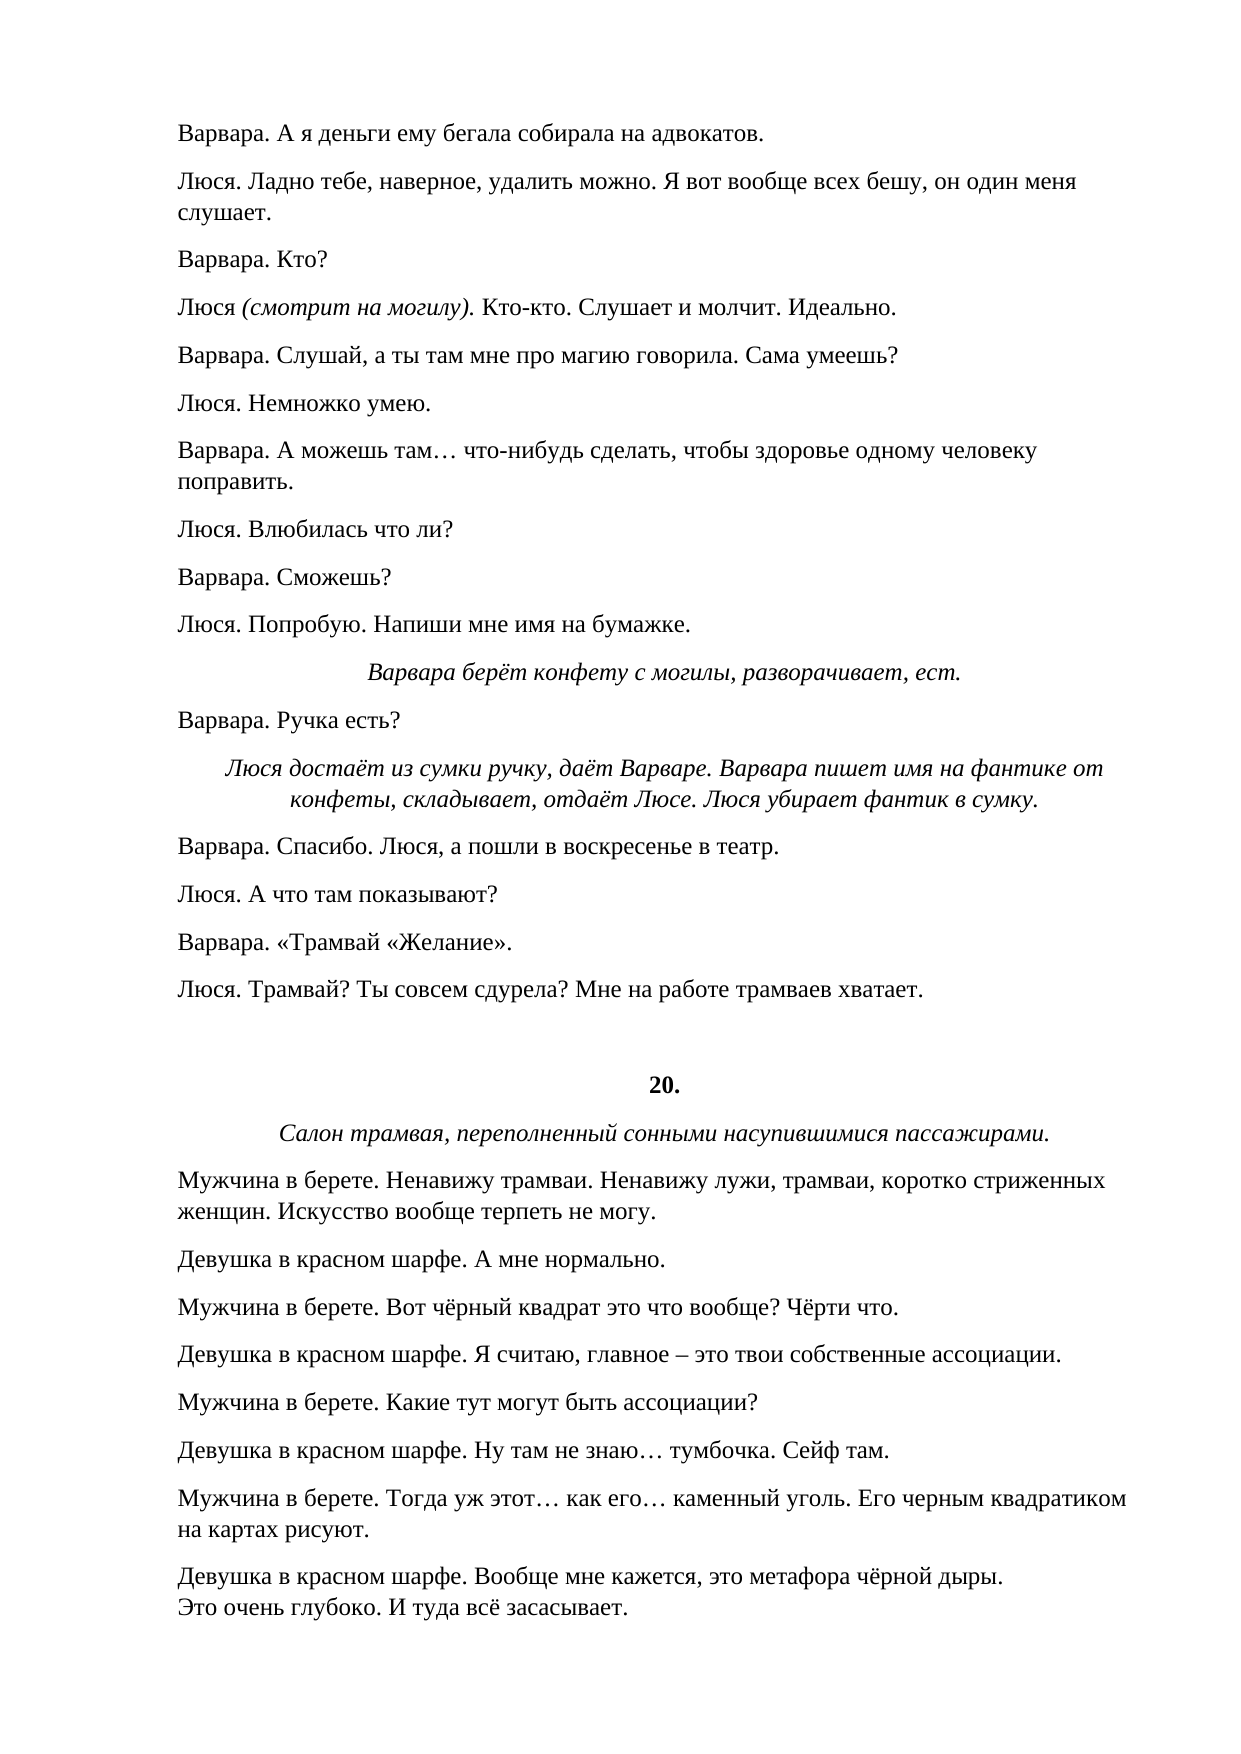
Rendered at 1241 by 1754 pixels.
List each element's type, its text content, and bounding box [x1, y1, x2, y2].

text Девушка в красном шарфе. Вообще мне кажется, это метафора чёрной дыры. Это очень глубоко. И туда всё засасывает. [177, 1561, 1152, 1621]
text Варвара. А я деньги ему бегала собирала на адвокатов. [177, 118, 1152, 147]
text Варвара берёт конфету с могилы, разворачивает, ест. [177, 657, 1152, 686]
text Люся. А что там показывают? [177, 879, 1152, 908]
text Люся. Трамвай? Ты совсем сдурела? Мне на работе трамваев хватает. [177, 974, 1152, 1003]
text Люся достаёт из сумки ручку, даёт Варваре. Варвара пишет имя на фантике от конфеты, складывает, отдаёт Люсе. Люся убирает фантик в сумку. [177, 753, 1152, 812]
text Варвара. А можешь там… что-нибудь сделать, чтобы здоровье одному человеку поправить. [177, 435, 1152, 495]
text Девушка в красном шарфе. А мне нормально. [177, 1244, 1152, 1273]
text Мужчина в берете. Вот чёрный квадрат это что вообще? Чёрти что. [177, 1292, 1152, 1321]
text Варвара. Слушай, а ты там мне про магию говорила. Сама умеешь? [177, 340, 1152, 369]
text Варвара. Кто? [177, 244, 1152, 273]
text Люся. Немножко умею. [177, 388, 1152, 416]
text Люся. Попробую. Напиши мне имя на бумажке. [177, 609, 1152, 638]
text Салон трамвая, переполненный сонными насупившимися пассажирами. [177, 1118, 1152, 1146]
text Люся. Ладно тебе, наверное, удалить можно. Я вот вообще всех бешу, он один меня слушает. [177, 166, 1152, 226]
text Люся (смотрит на могилу). Кто-кто. Слушает и молчит. Идеально. [177, 292, 1152, 321]
text Мужчина в берете. Тогда уж этот… как его… каменный уголь. Его черным квадратиком на картах рисуют. [177, 1483, 1152, 1542]
text Девушка в красном шарфе. Ну там не знаю… тумбочка. Сейф там. [177, 1435, 1152, 1464]
text Варвара. «Трамвай «Желание». [177, 927, 1152, 956]
text Варвара. Сможешь? [177, 562, 1152, 591]
text Мужчина в берете. Ненавижу трамваи. Ненавижу лужи, трамваи, коротко стриженных женщин. Искусство вообще терпеть не могу. [177, 1165, 1152, 1225]
text Мужчина в берете. Какие тут могут быть ассоциации? [177, 1387, 1152, 1416]
text Варвара. Ручка есть? [177, 705, 1152, 734]
text Девушка в красном шарфе. Я считаю, главное – это твои собственные ассоциации. [177, 1339, 1152, 1368]
text Люся. Влюбилась что ли? [177, 514, 1152, 543]
text 20. [177, 1070, 1152, 1099]
text Варвара. Спасибо. Люся, а пошли в воскресенье в театр. [177, 831, 1152, 860]
